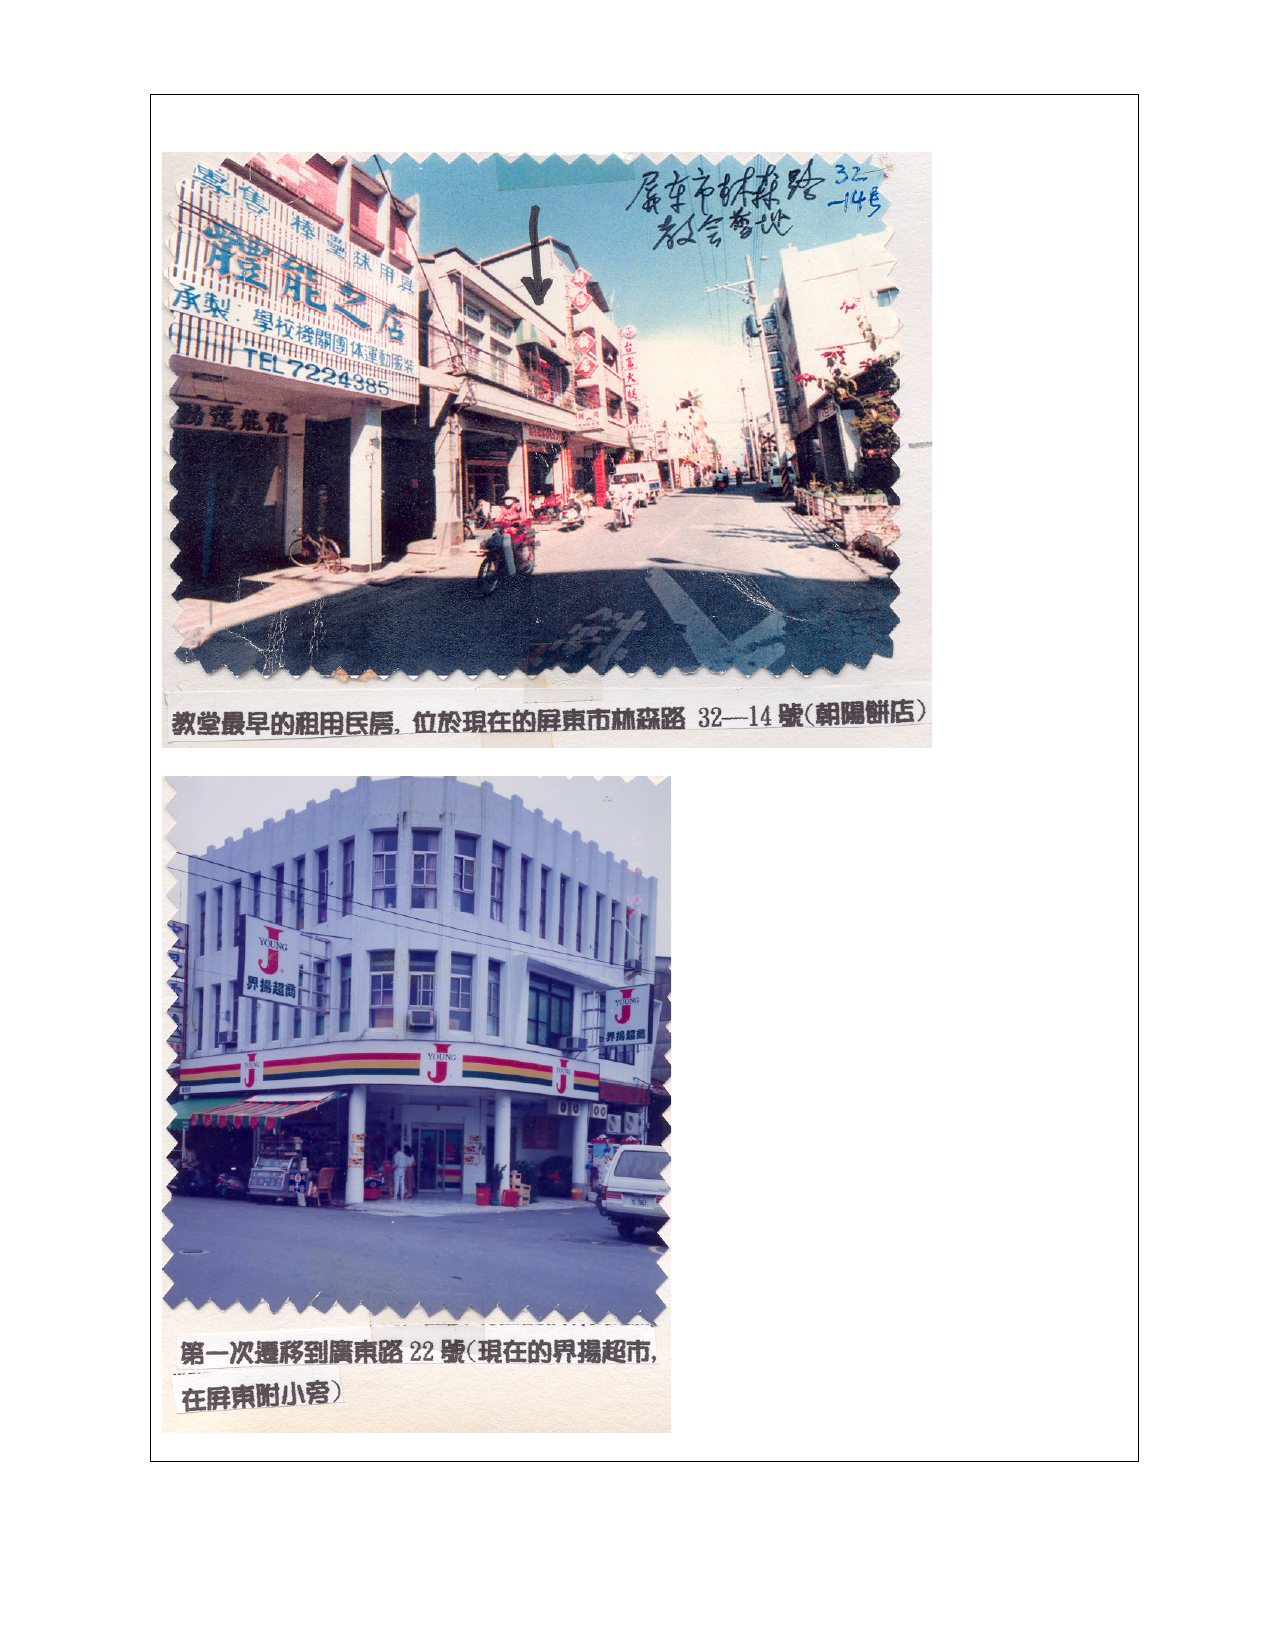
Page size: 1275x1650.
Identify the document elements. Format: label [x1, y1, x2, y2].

picture [161, 776, 672, 1433]
table_cell [151, 95, 1138, 1461]
picture [161, 152, 933, 748]
